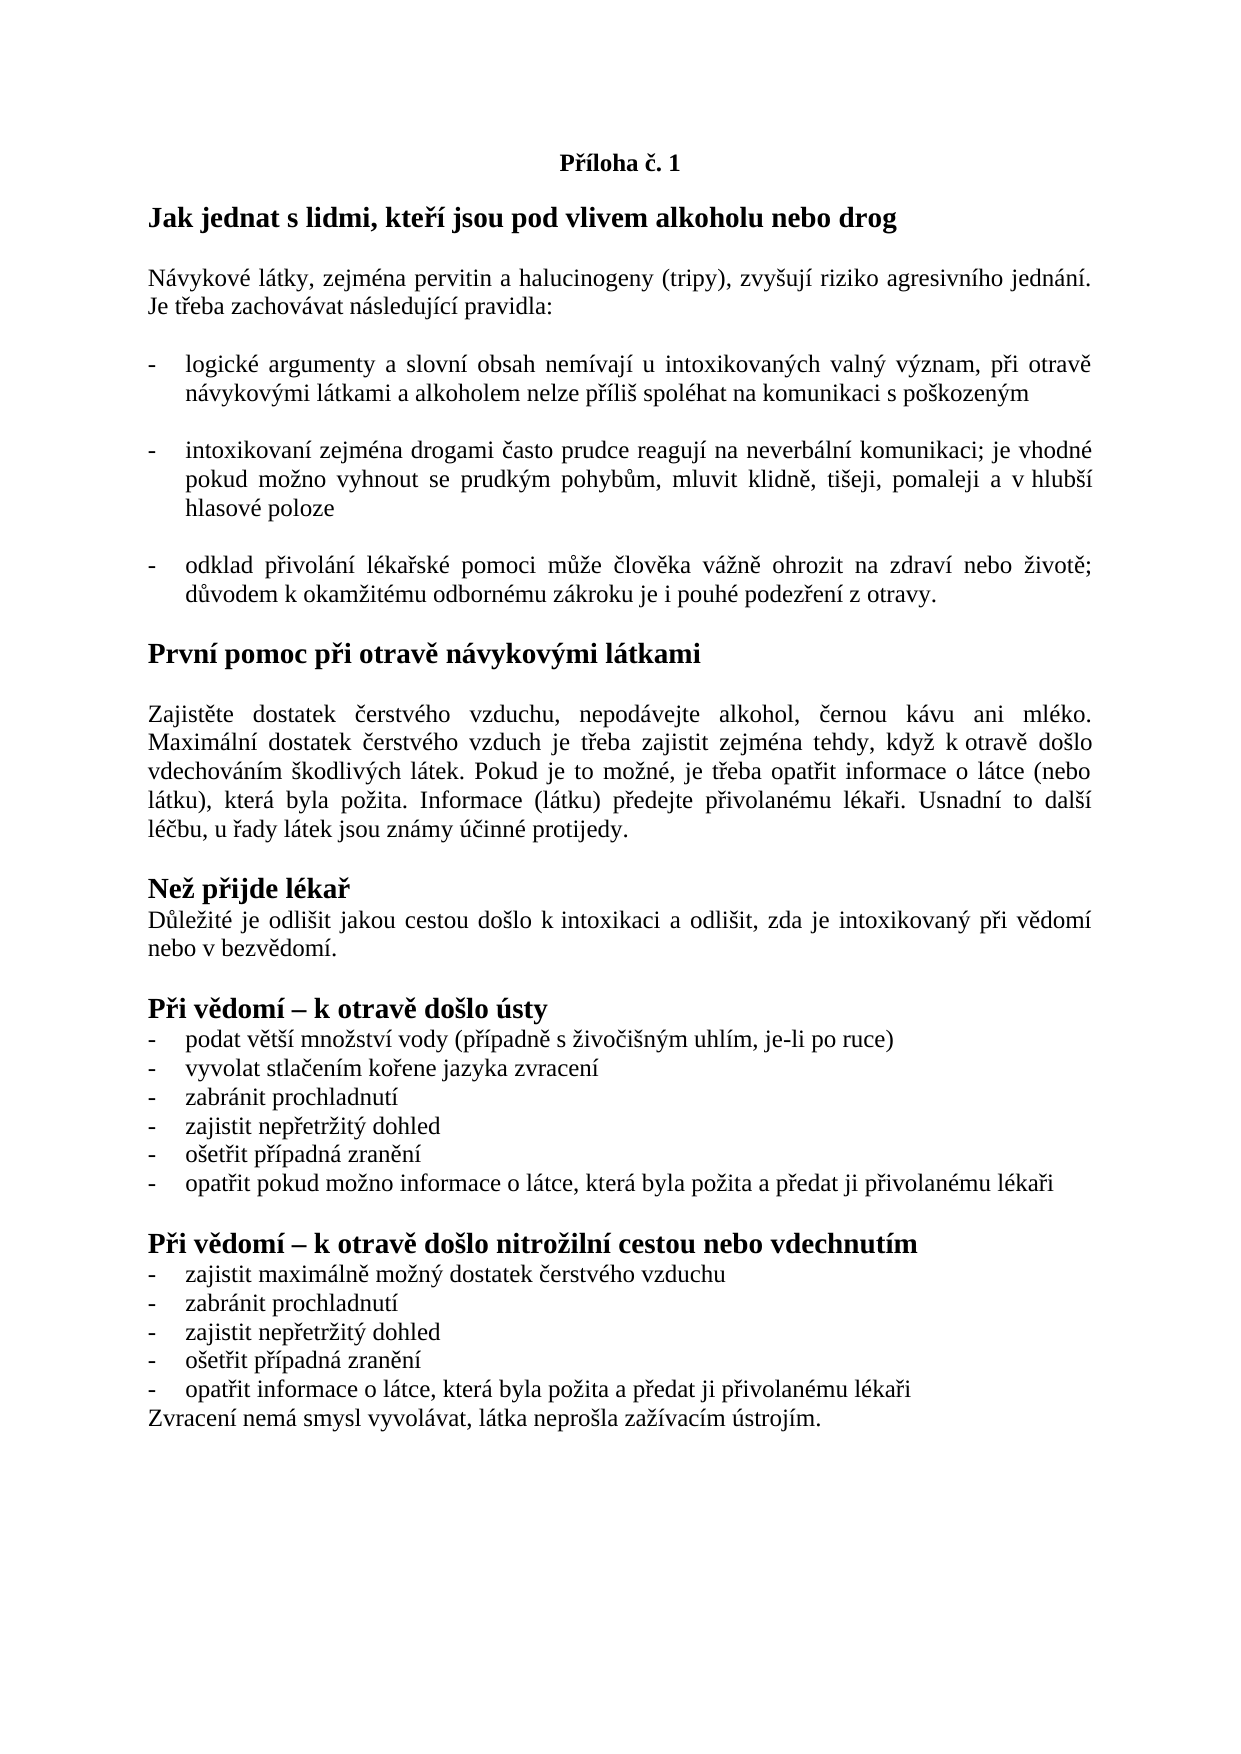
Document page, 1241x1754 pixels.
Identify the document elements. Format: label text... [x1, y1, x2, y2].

list intoxikovaní zejména drogami často prudce reagují na neverbální komunikaci; je vhodné pokud možno vyhnout se prudkým pohybům, mluvit klidně, tišeji, pomaleji a v hlubší hlasové poloze [148, 435, 1093, 521]
text Jak jednat s lidmi, kteří jsou pod vlivem alkoholu nebo drog [148, 200, 1093, 234]
list zabránit prochladnutí [148, 1082, 1093, 1111]
list zabránit prochladnutí [148, 1288, 1093, 1317]
list zajistit nepřetržitý dohled [148, 1317, 1093, 1346]
text Příloha č. 1 [148, 148, 1093, 176]
list logické argumenty a slovní obsah nemívají u intoxikovaných valný význam, při otravě návykovými látkami a alkoholem nelze příliš spoléhat na komunikaci s poškozeným [148, 349, 1093, 406]
list opatřit informace o látce, která byla požita a předat ji přivolanému lékaři [148, 1374, 1093, 1403]
list ošetřit případná zranění [148, 1346, 1093, 1374]
subtitle Při vědomí – k otravě došlo ústy [148, 991, 1093, 1024]
text Důležité je odlišit jakou cestou došlo k intoxikaci a odlišit, zda je intoxikovaný při vědomí nebo v bezvědomí. [148, 905, 1093, 962]
text Zajistěte dostatek čerstvého vzduchu, nepodávejte alkohol, černou kávu ani mléko. Maximální dostatek čerstvého vzduch je třeba zajistit zejména tehdy, když k otravě došlo vdechováním škodlivých látek. Pokud je to možné, je třeba opatřit informace o látce (nebo látku), která byla požita. Informace (látku) předejte přivolanému lékaři. Usnadní to další léčbu, u řady látek jsou známy účinné protijedy. [148, 699, 1093, 842]
list zajistit nepřetržitý dohled [148, 1111, 1093, 1139]
text Než přijde lékař [148, 871, 1093, 905]
text Návykové látky, zejména pervitin a halucinogeny (tripy), zvyšují riziko agresivního jednání. Je třeba zachovávat následující pravidla: [148, 263, 1093, 320]
list opatřit pokud možno informace o látce, která byla požita a předat ji přivolanému lékaři [148, 1168, 1093, 1197]
list zajistit maximálně možný dostatek čerstvého vzduchu [148, 1259, 1093, 1288]
list ošetřit případná zranění [148, 1139, 1093, 1168]
text Zvracení nemá smysl vyvolávat, látka neprošla zažívacím ústrojím. [148, 1403, 1093, 1432]
text Při vědomí – k otravě došlo nitrožilní cestou nebo vdechnutím [148, 1226, 1093, 1259]
list vyvolat stlačením kořene jazyka zvracení [148, 1053, 1093, 1082]
list podat větší množství vody (případně s živočišným uhlím, je-li po ruce) [148, 1024, 1093, 1053]
subtitle První pomoc při otravě návykovými látkami [148, 636, 1093, 670]
list odklad přivolání lékařské pomoci může člověka vážně ohrozit na zdraví nebo životě; důvodem k okamžitému odbornému zákroku je i pouhé podezření z otravy. [148, 550, 1093, 608]
